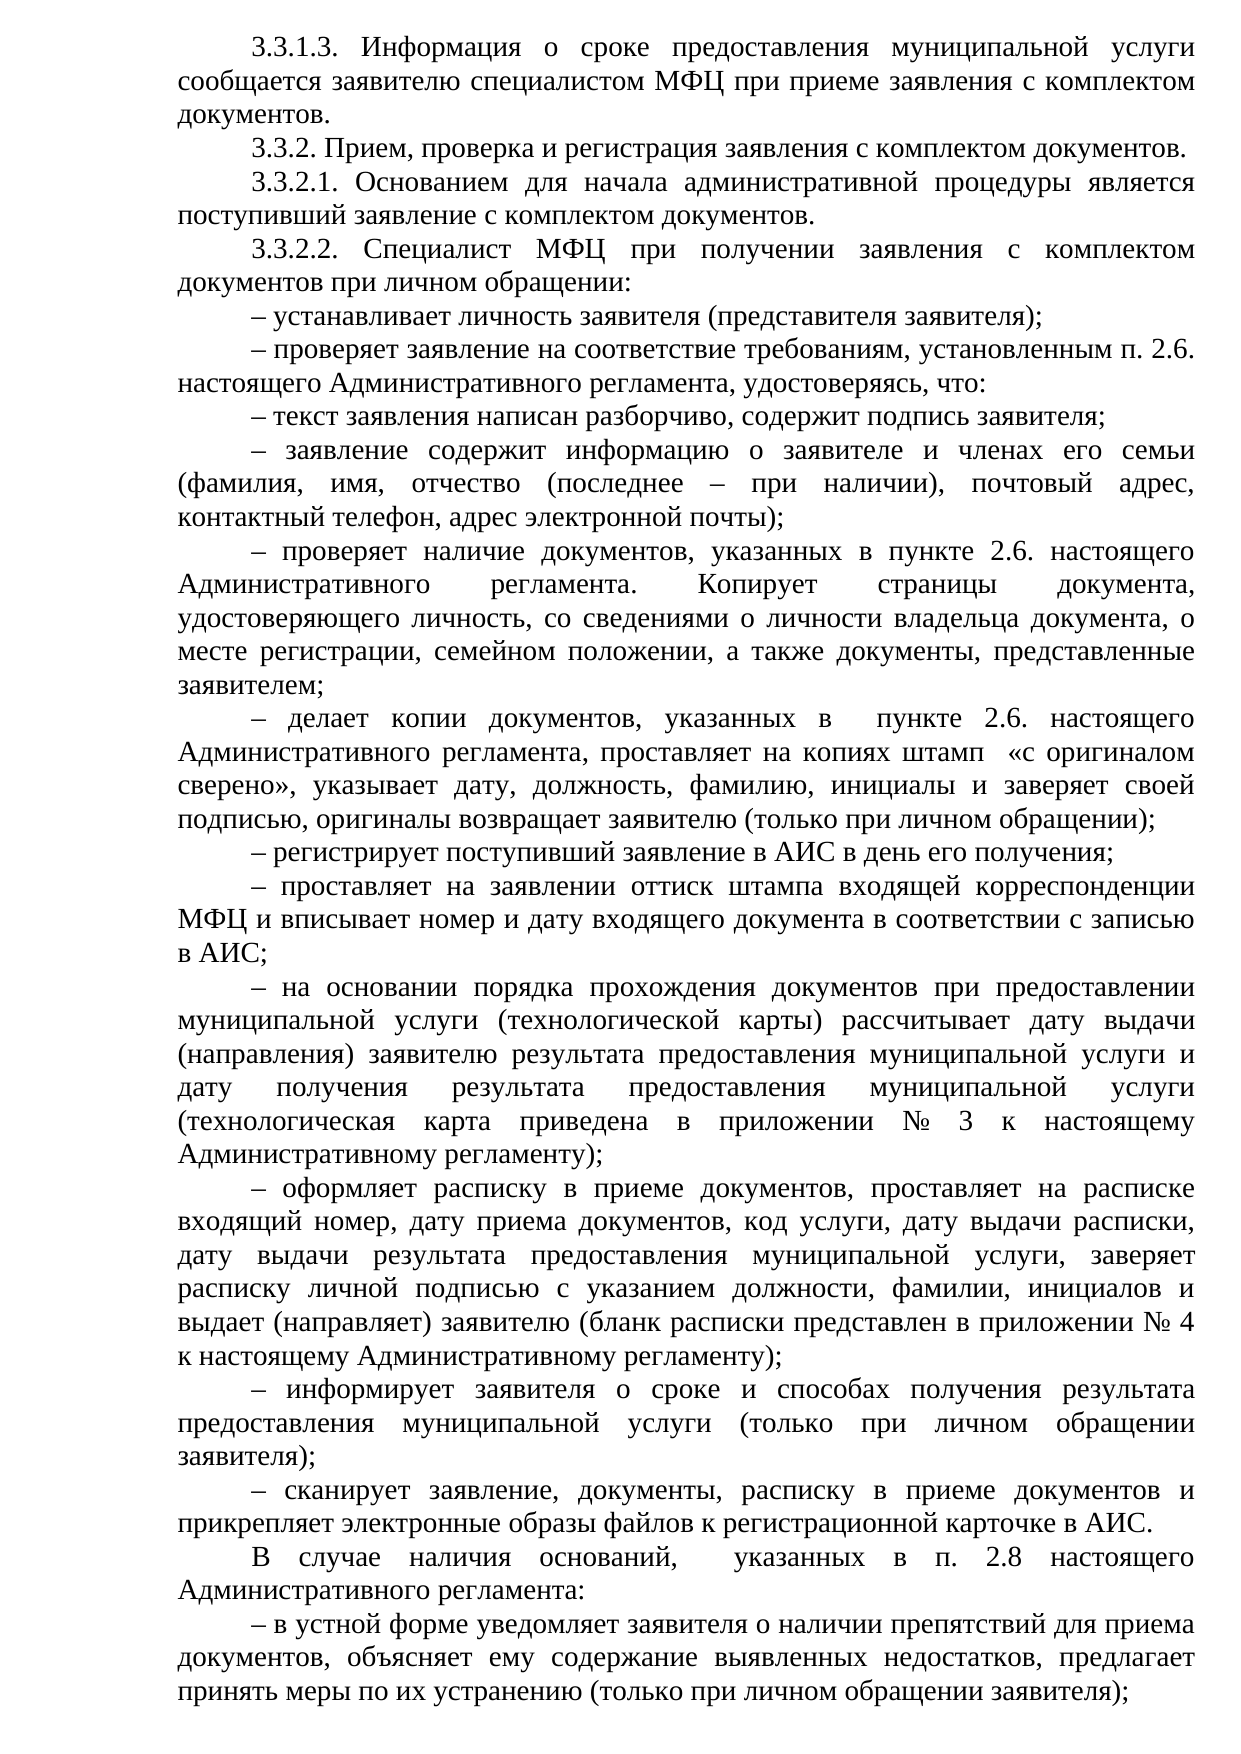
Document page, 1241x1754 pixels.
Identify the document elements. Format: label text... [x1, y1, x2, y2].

text – проверяет наличие документов, указанных в пункте 2.6. настоящего Административного регламента. Копирует страницы документа, удостоверяющего личность, со сведениями о личности владельца документа, о месте регистрации, семейном положении, а также документы, представленные заявителем; [177, 533, 1196, 700]
text 3.3.2. Прием, проверка и регистрация заявления с комплектом документов. [177, 130, 1196, 164]
text – на основании порядка прохождения документов при предоставлении муниципальной услуги (технологической карты) рассчитывает дату выдачи (направления) заявителю результата предоставления муниципальной услуги и дату получения результата предоставления муниципальной услуги (технологическая карта приведена в приложении № 3 к настоящему Административному регламенту); [177, 969, 1196, 1170]
text – текст заявления написан разборчиво, содержит подпись заявителя; [177, 398, 1196, 432]
text 3.3.2.1. Основанием для начала административной процедуры является поступивший заявление с комплектом документов. [177, 164, 1196, 231]
text – проставляет на заявлении оттиск штампа входящей корреспонденции МФЦ и вписывает номер и дату входящего документа в соответствии с записью в АИС; [177, 868, 1196, 969]
text 3.3.2.2. Специалист МФЦ при получении заявления с комплектом документов при личном обращении: [177, 231, 1196, 298]
text – информирует заявителя о сроке и способах получения результата предоставления муниципальной услуги (только при личном обращении заявителя); [177, 1371, 1196, 1472]
text 3.3.1.3. Информация о сроке предоставления муниципальной услуги сообщается заявителю специалистом МФЦ при приеме заявления с комплектом документов. [177, 29, 1196, 130]
text – в устной форме уведомляет заявителя о наличии препятствий для приема документов, объясняет ему содержание выявленных недостатков, предлагает принять меры по их устранению (только при личном обращении заявителя); [177, 1606, 1196, 1707]
text – проверяет заявление на соответствие требованиям, установленным п. 2.6. настоящего Административного регламента, удостоверяясь, что: [177, 331, 1196, 398]
text – сканирует заявление, документы, расписку в приеме документов и прикрепляет электронные образы файлов к регистрационной карточке в АИС. [177, 1472, 1196, 1539]
text – оформляет расписку в приеме документов, проставляет на расписке входящий номер, дату приема документов, код услуги, дату выдачи расписки, дату выдачи результата предоставления муниципальной услуги, заверяет расписку личной подписью с указанием должности, фамилии, инициалов и выдает (направляет) заявителю (бланк расписки представлен в приложении № 4 к настоящему Административному регламенту); [177, 1170, 1196, 1371]
text – регистрирует поступивший заявление в АИС в день его получения; [177, 834, 1196, 868]
text – устанавливает личность заявителя (представителя заявителя); [177, 298, 1196, 331]
text – заявление содержит информацию о заявителе и членах его семьи (фамилия, имя, отчество (последнее – при наличии), почтовый адрес, контактный телефон, адрес электронной почты); [177, 432, 1196, 533]
text В случае наличия оснований, указанных в п. 2.8 настоящего Административного регламента: [177, 1539, 1196, 1606]
text – делает копии документов, указанных в пункте 2.6. настоящего Административного регламента, проставляет на копиях штамп «с оригиналом сверено», указывает дату, должность, фамилию, инициалы и заверяет своей подписью, оригиналы возвращает заявителю (только при личном обращении); [177, 700, 1196, 834]
